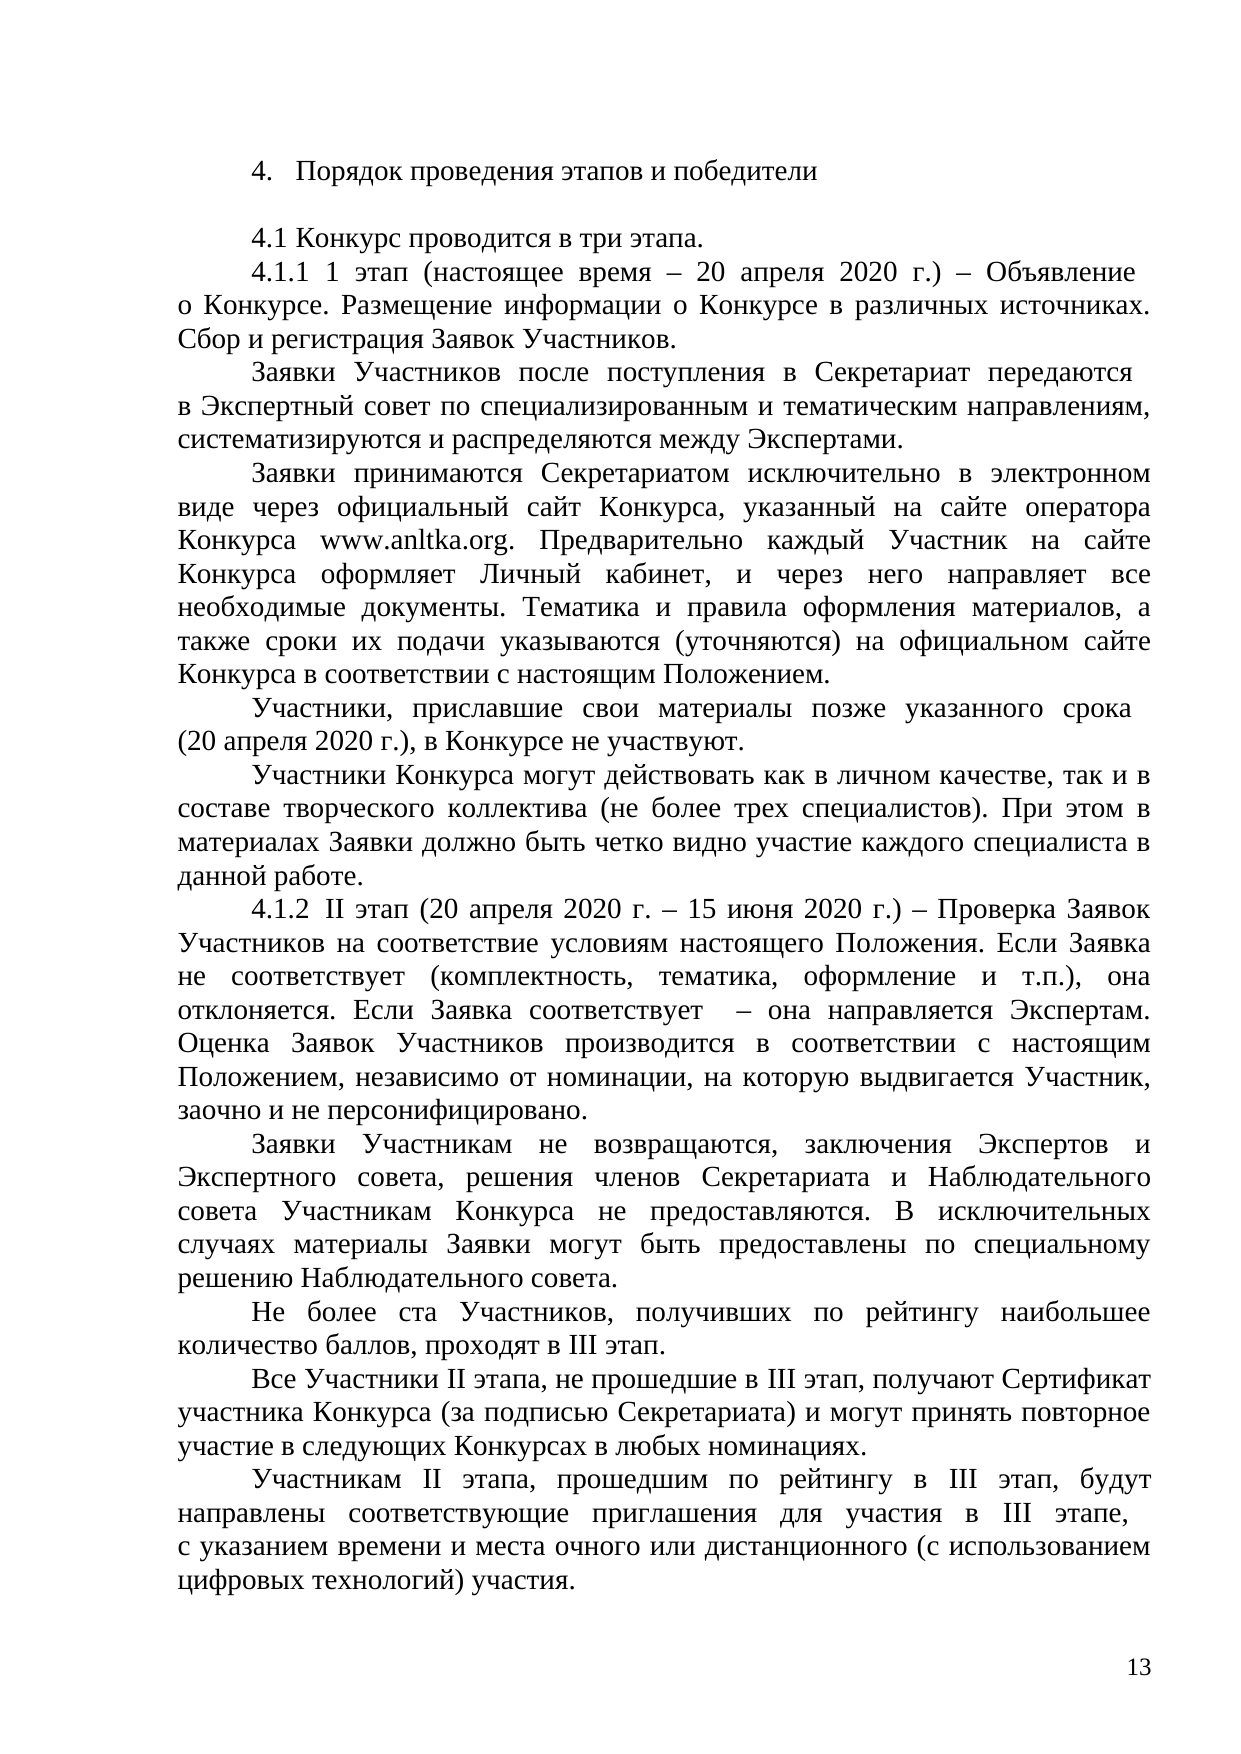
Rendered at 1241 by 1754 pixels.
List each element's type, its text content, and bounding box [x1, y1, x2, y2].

text Участники Конкурса могут действовать как в личном качестве, так и в составе творческого коллектива (не более трех специалистов). При этом в материалах Заявки должно быть четко видно участие каждого специалиста в данной работе. [177, 757, 1152, 891]
text 4.1.1 1 этап (настоящее время – 20 апреля .) – Объявление о Конкурсе. Размещение информации о Конкурсе в различных источниках. Сбор и регистрация Заявок Участников. [177, 254, 1152, 354]
text Все Участники II этапа, не прошедшие в III этап, получают Сертификат участника Конкурса (за подписью Секретариата) и могут принять повторное участие в следующих Конкурсах в любых номинациях. [177, 1361, 1152, 1461]
text 4.1.2 II этап (20 апреля . – 15 июня .) – Проверка Заявок Участников на соответствие условиям настоящего Положения. Если Заявка не соответствует (комплектность, тематика, оформление и т.п.), она отклоняется. Если Заявка соответствует – она направляется Экспертам. Оценка Заявок Участников производится в соответствии с настоящим Положением, независимо от номинации, на которую выдвигается Участник, заочно и не персонифицировано. [177, 891, 1152, 1126]
text Участники, приславшие свои материалы позже указанного срока (20 апреля .), в Конкурсе не участвуют. [177, 690, 1152, 757]
text Не более ста Участников, получивших по рейтингу наибольшее количество баллов, проходят в III этап. [177, 1294, 1152, 1361]
text 4.1 Конкурс проводится в три этапа. [177, 220, 1152, 254]
text 4. Порядок проведения этапов и победители [177, 153, 1152, 187]
text Заявки Участников после поступления в Секретариат передаются в Экспертный совет по специализированным и тематическим направлениям, систематизируются и распределяются между Экспертами. [177, 354, 1152, 455]
text Заявки Участникам не возвращаются, заключения Экспертов и Экспертного совета, решения членов Секретариата и Наблюдательного совета Участникам Конкурса не предоставляются. В исключительных случаях материалы Заявки могут быть предоставлены по специальному решению Наблюдательного совета. [177, 1126, 1152, 1294]
text Заявки принимаются Секретариатом исключительно в электронном виде через официальный сайт Конкурса, указанный на сайте оператора Конкурса www.anltka.org. Предварительно каждый Участник на сайте Конкурса оформляет Личный кабинет, и через него направляет все необходимые документы. Тематика и правила оформления материалов, а также сроки их подачи указываются (уточняются) на официальном сайте Конкурса в соответствии с настоящим Положением. [177, 455, 1152, 690]
text Участникам II этапа, прошедшим по рейтингу в III этап, будут направлены соответствующие приглашения для участия в III этапе, с указанием времени и места очного или дистанционного (с использованием цифровых технологий) участия. [177, 1461, 1152, 1596]
